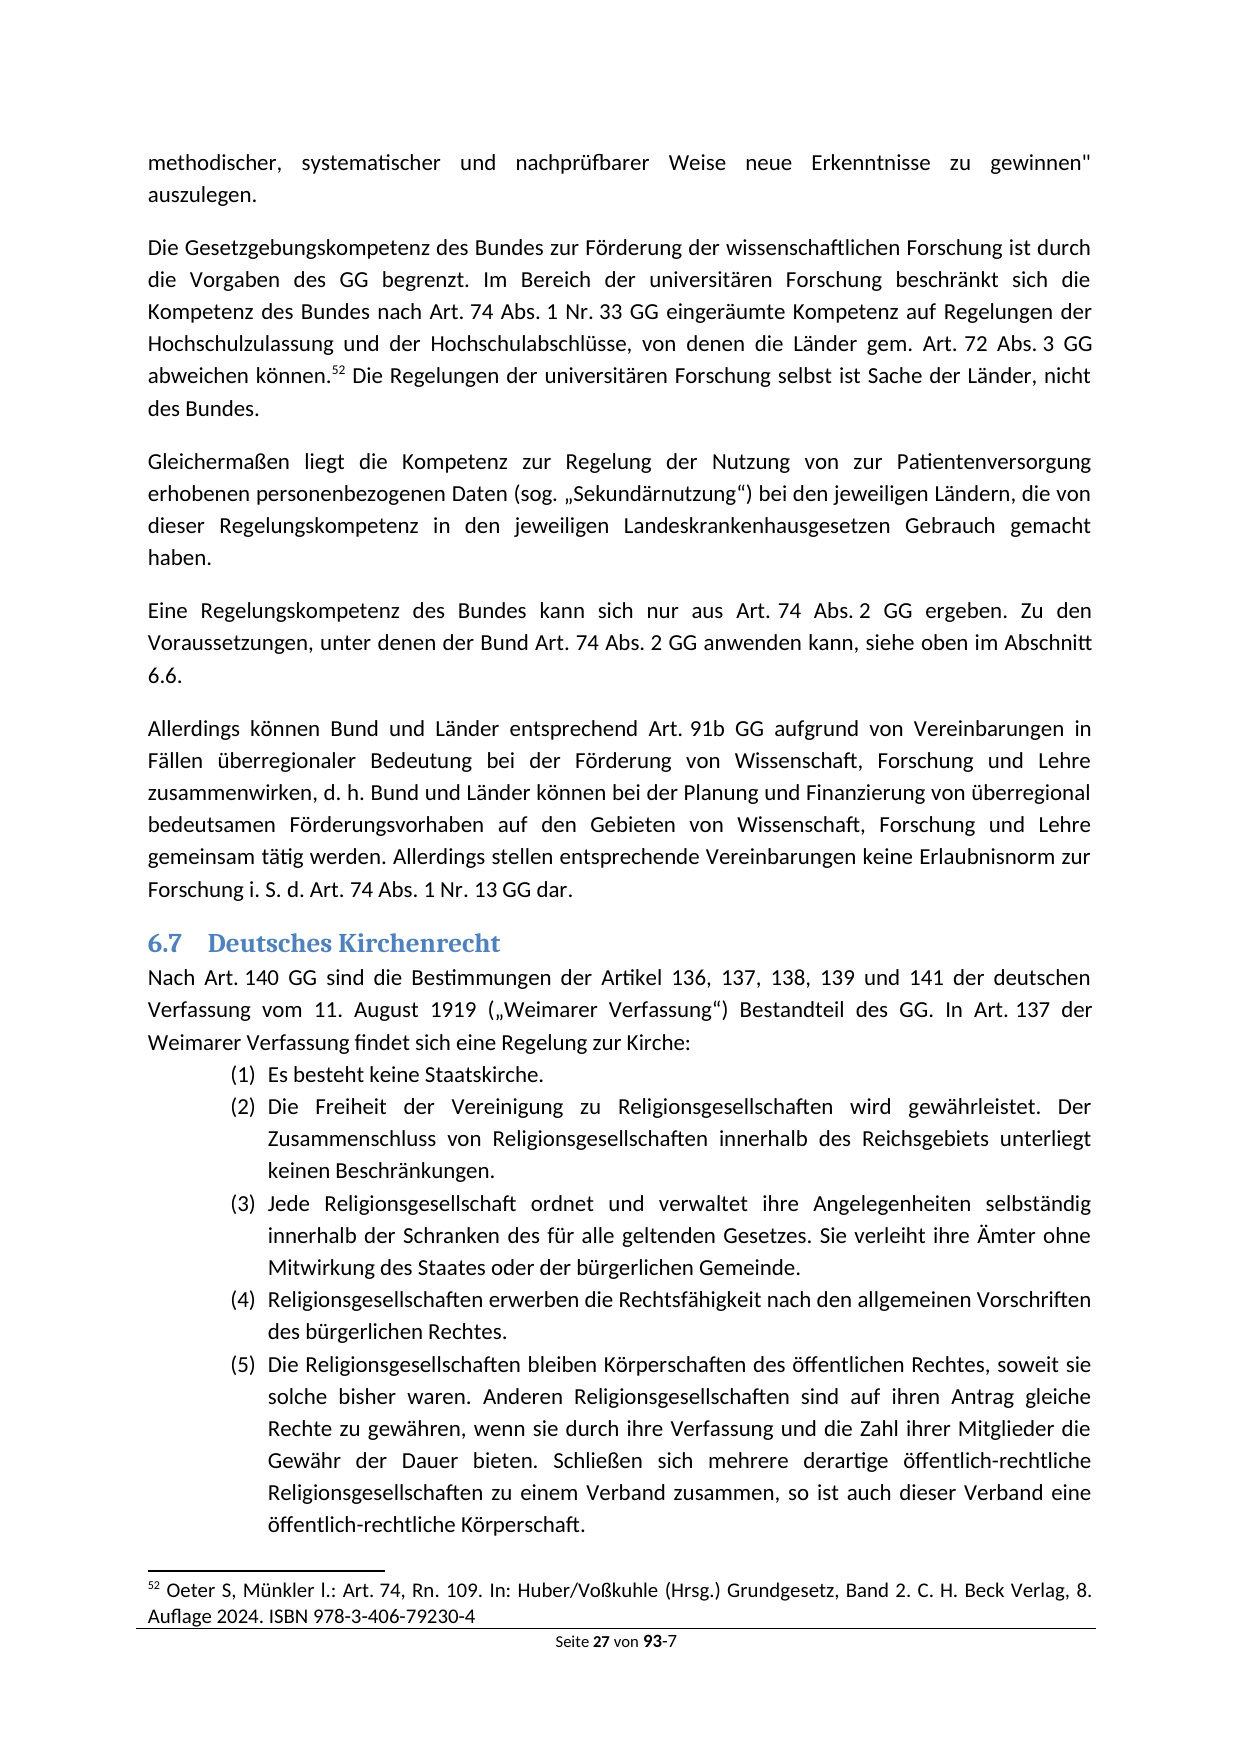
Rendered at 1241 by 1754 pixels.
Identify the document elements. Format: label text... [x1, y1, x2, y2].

list Die Religionsgesellschaften bleiben Körperschaften des öffentlichen Rechtes, soweit sie solche bisher waren. Anderen Religionsgesellschaften sind auf ihren Antrag gleiche Rechte zu gewähren, wenn sie durch ihre Verfassung und die Zahl ihrer Mitglieder die Gewähr der Dauer bieten. Schließen sich mehrere derartige öffentlich-rechtliche Religionsgesellschaften zu einem Verband zusammen, so ist auch dieser Verband eine öffentlich-rechtliche Körperschaft. [230, 1350, 1093, 1539]
list Die Freiheit der Vereinigung zu Religionsgesellschaften wird gewährleistet. Der Zusammenschluss von Religionsgesellschaften innerhalb des Reichsgebiets unterliegt keinen Beschränkungen. [230, 1092, 1093, 1184]
subtitle Deutsches Kirchenrecht [148, 928, 1093, 959]
list Religionsgesellschaften erwerben die Rechtsfähigkeit nach den allgemeinen Vorschriften des bürgerlichen Rechtes. [230, 1285, 1093, 1346]
list Es besteht keine Staatskirche. [230, 1060, 1093, 1088]
text Gleichermaßen liegt die Kompetenz zur Regelung der Nutzung von zur Patientenversorgung erhobenen personenbezogenen Daten (sog. „Sekundärnutzung“) bei den jeweiligen Ländern, die von dieser Regelungskompetenz in den jeweiligen Landeskrankenhausgesetzen Gebrauch gemacht haben. [148, 447, 1093, 571]
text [148, 148, 1093, 208]
list Jede Religionsgesellschaft ordnet und verwaltet ihre Angelegenheiten selbständig innerhalb der Schranken des für alle geltenden Gesetzes. Sie verleiht ihre Ämter ohne Mitwirkung des Staates oder der bürgerlichen Gemeinde. [230, 1189, 1093, 1281]
text Eine Regelungskompetenz des Bundes kann sich nur aus Art. 74 Abs. 2 GG ergeben. Zu den Voraussetzungen, unter denen der Bund Art. 74 Abs. 2 GG anwenden kann, siehe oben im Abschnitt 6.6. [148, 596, 1093, 689]
text Allerdings können Bund und Länder entsprechend Art. 91b GG aufgrund von Vereinbarungen in Fällen überregionaler Bedeutung bei der Förderung von Wissenschaft, Forschung und Lehre zusammenwirken, d. h. Bund und Länder können bei der Planung und Finanzierung von überregional bedeutsamen Förderungsvorhaben auf den Gebieten von Wissenschaft, Forschung und Lehre gemeinsam tätig werden. Allerdings stellen entsprechende Vereinbarungen keine Erlaubnisnorm zur Forschung i. S. d. Art. 74 Abs. 1 Nr. 13 GG dar. [148, 714, 1093, 903]
text Die Gesetzgebungskompetenz des Bundes zur Förderung der wissenschaftlichen Forschung ist durch die Vorgaben des GG begrenzt. Im Bereich der universitären Forschung beschränkt sich die Kompetenz des Bundes nach Art. 74 Abs. 1 Nr. 33 GG eingeräumte Kompetenz auf Regelungen der Hochschulzulassung und der Hochschulabschlüsse, von denen die Länder gem. Art. 72 Abs. 3 GG abweichen können. Die Regelungen der universitären Forschung selbst ist Sache der Länder, nicht des Bundes. [148, 233, 1093, 422]
text Nach Art. 140 GG sind die Bestimmungen der Artikel 136, 137, 138, 139 und 141 der deutschen Verfassung vom 11. August 1919 („Weimarer Verfassung“) Bestandteil des GG. In Art. 137 der Weimarer Verfassung findet sich eine Regelung zur Kirche: [148, 963, 1093, 1056]
